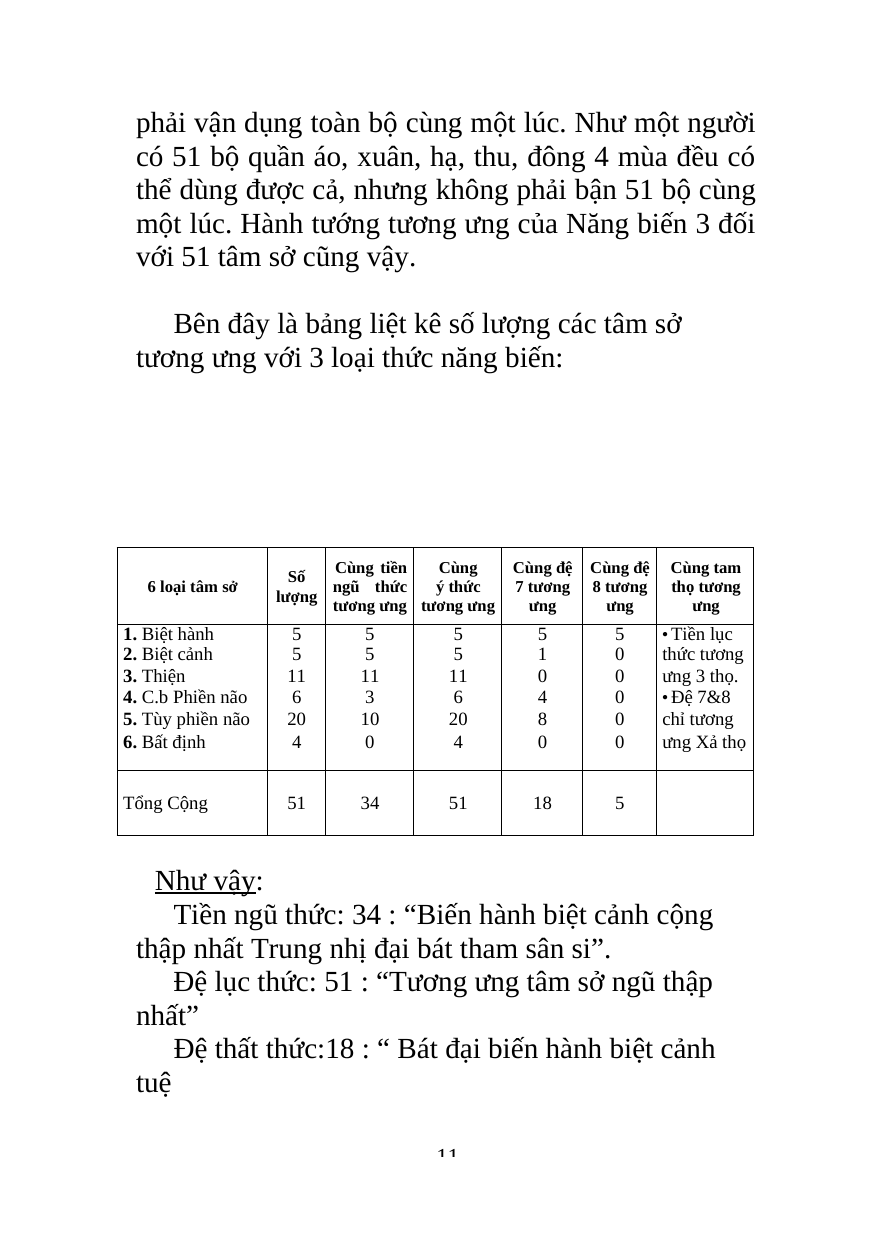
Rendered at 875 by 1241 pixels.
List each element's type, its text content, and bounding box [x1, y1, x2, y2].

table_cell Tiền lục [657, 625, 753, 645]
table_cell 34 [326, 771, 413, 834]
table_cell 1. Biệt hành [118, 625, 267, 645]
table_cell 11 [326, 667, 413, 688]
table_header Cùng tam thọ tương ưng [657, 548, 753, 624]
table_cell 0 [583, 688, 656, 710]
table_cell 5 [268, 625, 325, 645]
table_cell ưng Xả thọ [657, 731, 753, 770]
table_header 6 loại tâm sở [118, 548, 267, 624]
table_cell 5 [583, 771, 656, 834]
table_cell 0 [583, 710, 656, 731]
table_cell 2. Biệt cảnh [118, 645, 267, 667]
table_cell Đệ 7&8 [657, 688, 753, 710]
table_cell 5 [502, 625, 582, 645]
text tuệ [136, 1065, 782, 1099]
table_cell thức tương [657, 645, 753, 667]
table_cell 5 [583, 625, 656, 645]
table_cell 10 [326, 710, 413, 731]
table_cell Tổng Cộng [118, 771, 267, 834]
text Như vậy: [154, 864, 782, 897]
table_cell 6. Bất định [118, 731, 267, 770]
table_header Cùng tiền ngũ thức tương ưng [326, 548, 413, 624]
table_cell 20 [268, 710, 325, 731]
table_cell ưng 3 thọ. [657, 667, 753, 688]
table_cell 0 [583, 667, 656, 688]
table_cell 5 [326, 625, 413, 645]
table_cell 6 [414, 688, 501, 710]
table_cell 51 [268, 771, 325, 834]
table_cell 6 [268, 688, 325, 710]
text Đệ lục thức: 51 : “Tương ưng tâm sở ngũ thập nhất” [136, 964, 746, 1032]
text phải vận dụng toàn bộ cùng một lúc. Như một người có 51 bộ quần áo, xuân, hạ, thu, đông 4 mùa đều có thể dùng được cả, nhưng không phải bận 51 bộ cùng một lúc. Hành tướng tương ưng của Năng biến 3 đối với 51 tâm sở cũng vậy. [136, 105, 756, 273]
table_cell 5 [326, 645, 413, 667]
table_cell 5 [268, 645, 325, 667]
table_cell 0 [502, 731, 582, 770]
text Bên đây là bảng liệt kê số lượng các tâm sở tương ưng với 3 loại thức năng biến: [136, 306, 746, 373]
table_cell chỉ tương [657, 710, 753, 731]
table_cell 0 [583, 645, 656, 667]
table_cell 0 [583, 731, 656, 770]
table_header Cùng đệ 8 tương ưng [583, 548, 656, 624]
table_cell 4 [502, 688, 582, 710]
table_cell 3. Thiện [118, 667, 267, 688]
table_cell 5 [414, 645, 501, 667]
table_cell 4 [268, 731, 325, 770]
table_cell 1 [502, 645, 582, 667]
table_cell 5. Tùy phiền não [118, 710, 267, 731]
table_cell 4. C.b Phiền não [118, 688, 267, 710]
table_cell [657, 771, 753, 834]
table_cell 51 [414, 771, 501, 834]
table_cell 0 [502, 667, 582, 688]
table_cell 0 [326, 731, 413, 770]
table_header Số lượng [268, 548, 325, 624]
text Tiền ngũ thức: 34 : “Biến hành biệt cảnh cộng thập nhất Trung nhị đại bát tham sân si”. [136, 897, 746, 964]
table_header Cùng đệ 7 tương ưng [502, 548, 582, 624]
text Đệ thất thức:18 : “ Bát đại biến hành biệt cảnh [173, 1032, 782, 1065]
table_cell 11 [268, 667, 325, 688]
table_cell 5 [414, 625, 501, 645]
table_cell 18 [502, 771, 582, 834]
table_cell 8 [502, 710, 582, 731]
table_cell 11 [414, 667, 501, 688]
table_cell 3 [326, 688, 413, 710]
table_header Cùng ý thức tương ưng [414, 548, 501, 624]
table_cell 20 [414, 710, 501, 731]
table_cell 4 [414, 731, 501, 770]
